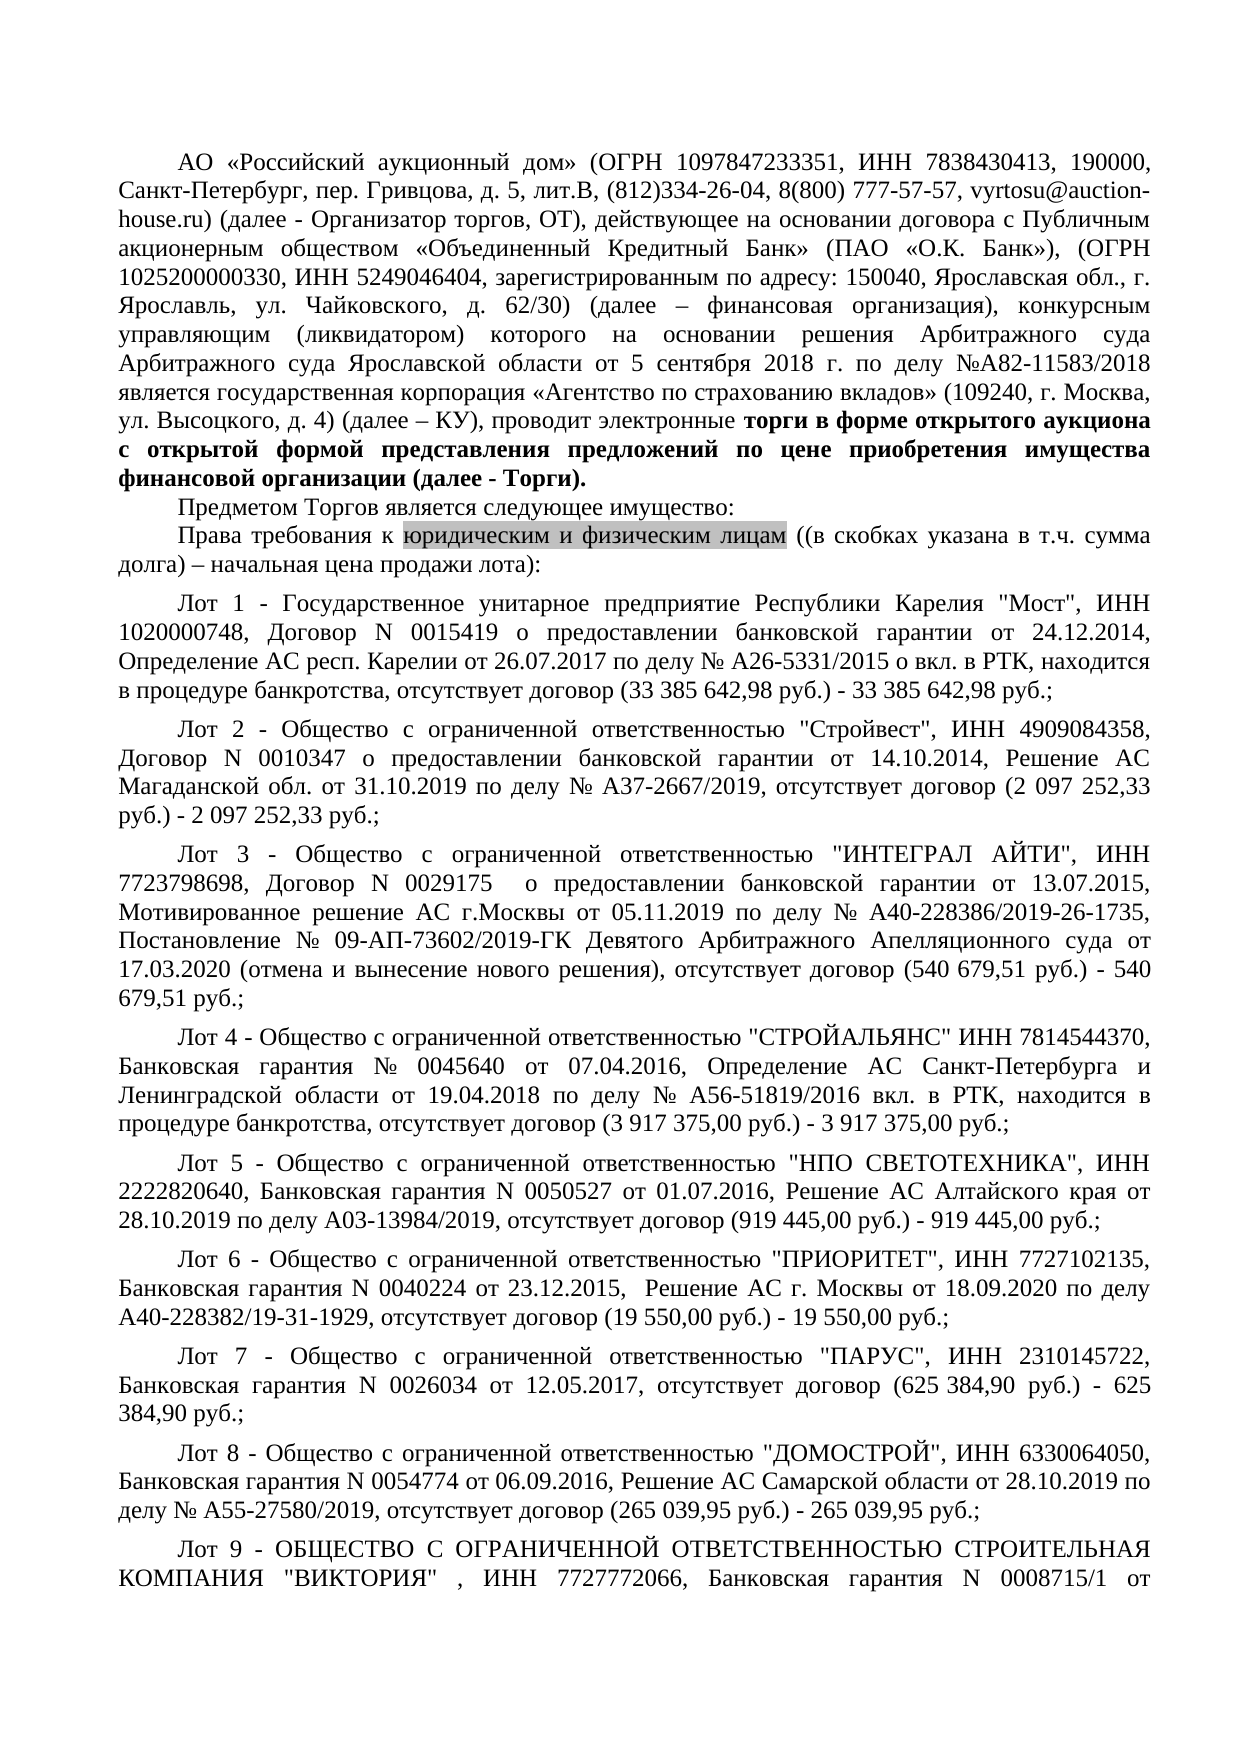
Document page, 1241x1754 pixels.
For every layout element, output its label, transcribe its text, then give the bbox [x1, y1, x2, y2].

text Лот 6 - Общество с ограниченной ответственностью "ПРИОРИТЕТ", ИНН 7727102135, Банковская гарантия N 0040224 от 23.12.2015, Решение АС г. Москвы от 18.09.2020 по делу А40-228382/19-31-1929, отсутствует договор (19 550,00 руб.) - 19 550,00 руб.; [118, 1244, 1151, 1331]
text Лот 3 - Общество с ограниченной ответственностью "ИНТЕГРАЛ АЙТИ", ИНН 7723798698, Договор N 0029175 о предоставлении банковской гарантии от 13.07.2015, Мотивированное решение АС г.Москвы от 05.11.2019 по делу № А40-228386/2019-26-1735, Постановление № 09-АП-73602/2019-ГК Девятого Арбитражного Апелляционного суда от 17.03.2020 (отмена и вынесение нового решения), отсутствует договор (540 679,51 руб.) - 540 679,51 руб.; [118, 839, 1151, 1012]
text Лот 8 - Общество с ограниченной ответственностью "ДОМОСТРОЙ", ИНН 6330064050, Банковская гарантия N 0054774 от 06.09.2016, Решение АС Самарской области от 28.10.2019 по делу № А55-27580/2019, отсутствует договор (265 039,95 руб.) - 265 039,95 руб.; [118, 1438, 1151, 1524]
text Лот 7 - Общество с ограниченной ответственностью "ПАРУС", ИНН 2310145722, Банковская гарантия N 0026034 от 12.05.2017, отсутствует договор (625 384,90 руб.) - 625 384,90 руб.; [118, 1341, 1151, 1427]
text Лот 5 - Общество с ограниченной ответственностью "НПО СВЕТОТЕХНИКА", ИНН 2222820640, Банковская гарантия N 0050527 от 01.07.2016, Решение АС Алтайского края от 28.10.2019 по делу А03-13984/2019, отсутствует договор (919 445,00 руб.) - 919 445,00 руб.; [118, 1148, 1151, 1234]
text Лот 4 - Общество с ограниченной ответственностью "СТРОЙАЛЬЯНС" ИНН 7814544370, Банковская гарантия № 0045640 от 07.04.2016, Определение АС Санкт-Петербурга и Ленинградской области от 19.04.2018 по делу № А56-51819/2016 вкл. в РТК, находится в процедуре банкротства, отсутствует договор (3 917 375,00 руб.) - 3 917 375,00 руб.; [118, 1022, 1151, 1137]
text АО «Российский аукционный дом» (ОГРН 1097847233351, ИНН 7838430413, 190000, Санкт-Петербург, пер. Гривцова, д. 5, лит.В, (812)334-26-04, 8(800) 777-57-57, vyrtosu@auction-house.ru) (далее - Организатор торгов, ОТ), действующее на основании договора с Публичным акционерным обществом «Объединенный Кредитный Банк» (ПАО «О.К. Банк»), (ОГРН 1025200000330, ИНН 5249046404, зарегистрированным по адресу: 150040, Ярославская обл., г. Ярославль, ул. Чайковского, д. 62/30) (далее – финансовая организация), конкурсным управляющим (ликвидатором) которого на основании решения Арбитражного суда Арбитражного суда Ярославской области от 5 сентября 2018 г. по делу №А82-11583/2018 является государственная корпорация «Агентство по страхованию вкладов» (109240, г. Москва, ул. Высоцкого, д. 4) (далее – КУ), проводит электронные торги в форме открытого аукциона с открытой формой представления предложений по цене приобретения имущества финансовой организации (далее - Торги). [118, 147, 1151, 492]
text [118, 1534, 1151, 1592]
text Лот 1 - Государственное унитарное предприятие Республики Карелия "Мост", ИНН 1020000748, Договор N 0015419 о предоставлении банковской гарантии от 24.12.2014, Определение АС респ. Карелии от 26.07.2017 по делу № А26-5331/2015 о вкл. в РТК, находится в процедуре банкротства, отсутствует договор (33 385 642,98 руб.) - 33 385 642,98 руб.; [118, 588, 1151, 703]
text Предметом Торгов является следующее имущество: [118, 492, 1151, 521]
text Лот 2 - Общество с ограниченной ответственностью "Стройвест", ИНН 4909084358, Договор N 0010347 о предоставлении банковской гарантии от 14.10.2014, Решение АС Магаданской обл. от 31.10.2019 по делу № А37-2667/2019, отсутствует договор (2 097 252,33 руб.) - 2 097 252,33 руб.; [118, 714, 1151, 829]
text Права требования к юридическим и физическим лицам ((в скобках указана в т.ч. сумма долга) – начальная цена продажи лота): [118, 521, 1151, 578]
